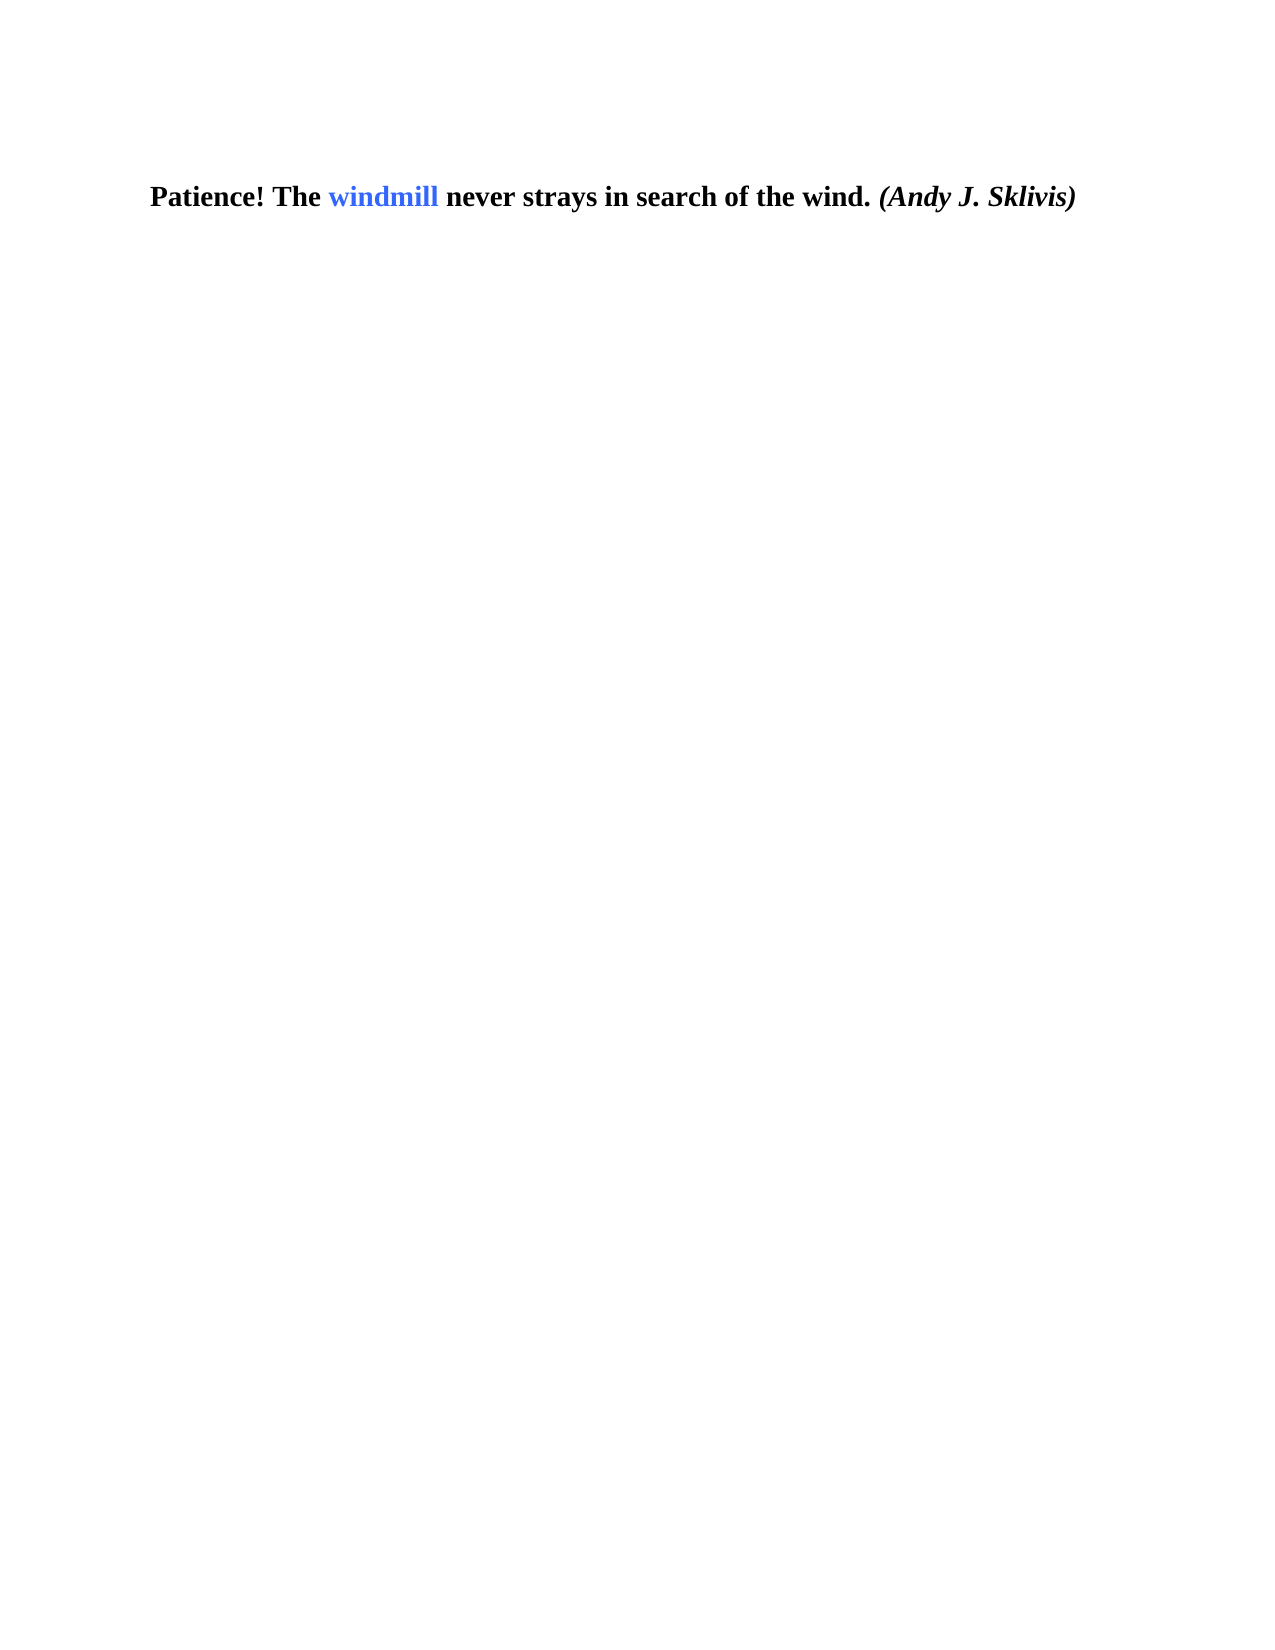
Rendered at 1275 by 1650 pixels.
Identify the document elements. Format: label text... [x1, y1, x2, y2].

text Patience! The windmill never strays in search of the wind. (Andy J. Sklivis) [150, 179, 1125, 212]
